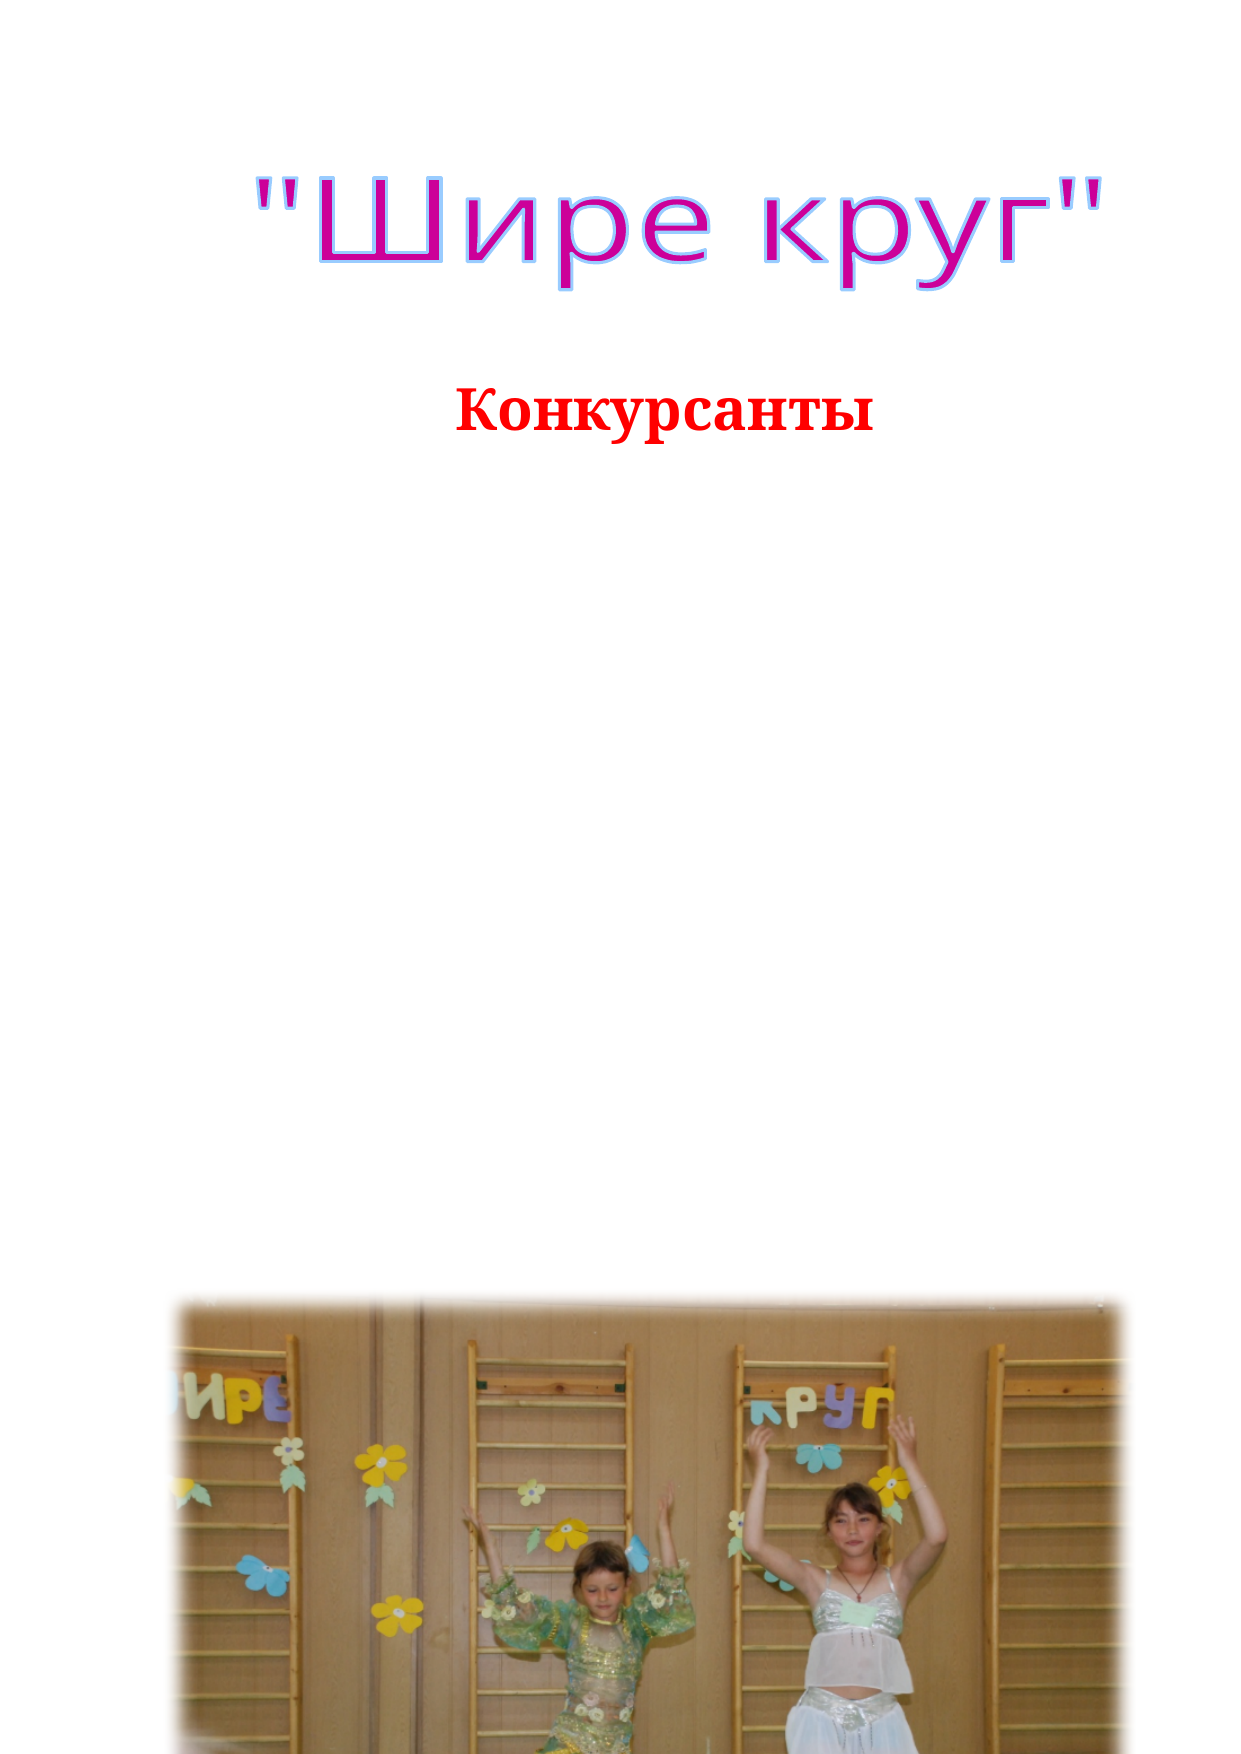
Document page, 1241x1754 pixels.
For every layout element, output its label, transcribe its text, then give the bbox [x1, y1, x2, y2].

picture [192, 1317, 1107, 1754]
text Конкурсанты [177, 118, 1152, 448]
